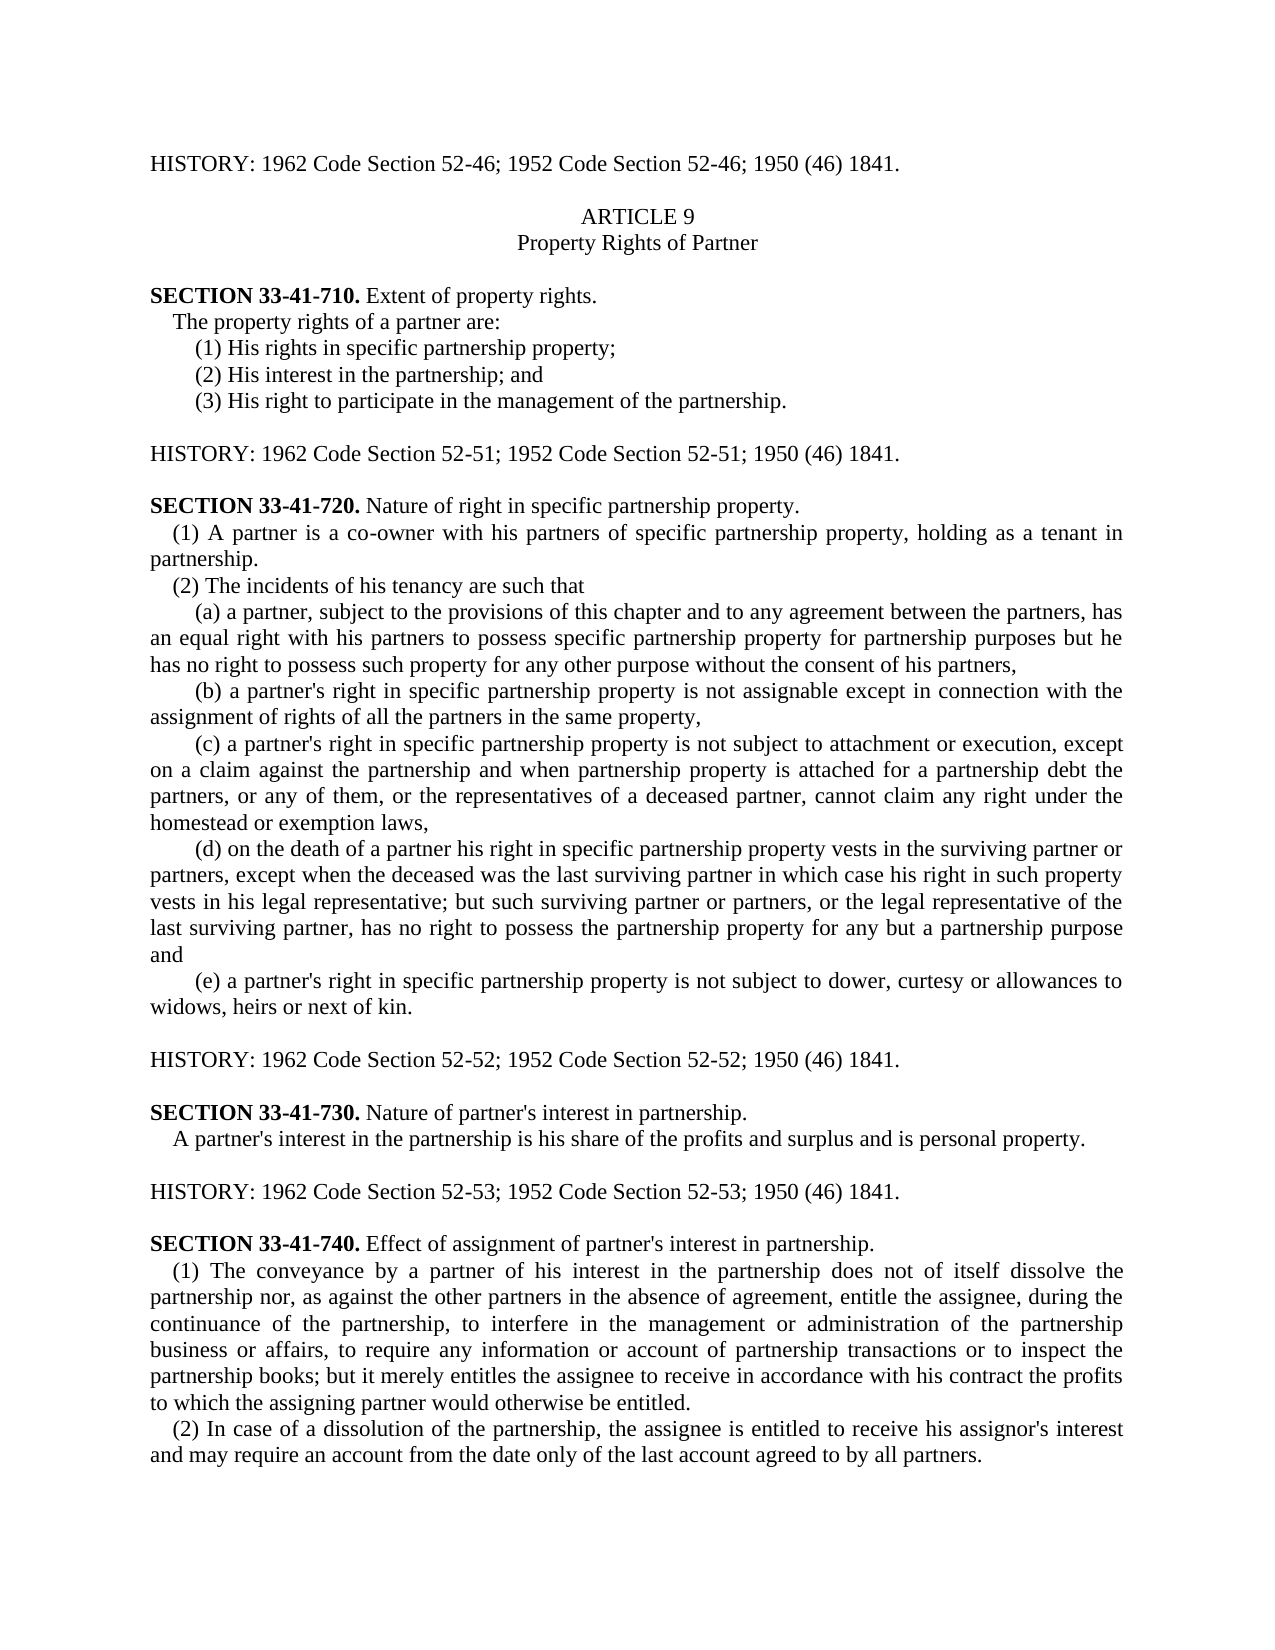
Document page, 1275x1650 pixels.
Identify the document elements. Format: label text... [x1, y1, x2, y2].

text (1) A partner is a co-owner with his partners of specific partnership property, holding as a tenant in partnership. [150, 519, 1125, 572]
text (d) on the death of a partner his right in specific partnership property vests in the surviving partner or partners, except when the deceased was the last surviving partner in which case his right in such property vests in his legal representative; but such surviving partner or partners, or the legal representative of the last surviving partner, has no right to possess the partnership property for any but a partnership purpose and [150, 835, 1125, 967]
text (2) The incidents of his tenancy are such that [150, 572, 1125, 598]
text (2) His interest in the partnership; and [150, 361, 1125, 387]
text ARTICLE 9 [150, 203, 1125, 229]
text Property Rights of Partner [150, 229, 1125, 255]
text (e) a partner's right in specific partnership property is not subject to dower, curtesy or allowances to widows, heirs or next of kin. [150, 967, 1125, 1020]
text (2) In case of a dissolution of the partnership, the assignee is entitled to receive his assignor's interest and may require an account from the date only of the last account agreed to by all partners. [150, 1415, 1125, 1468]
text SECTION 33-41-730. Nature of partner's interest in partnership. [150, 1099, 1125, 1125]
text SECTION 33-41-720. Nature of right in specific partnership property. [150, 493, 1125, 519]
text SECTION 33-41-740. Effect of assignment of partner's interest in partnership. [150, 1231, 1125, 1257]
text A partner's interest in the partnership is his share of the profits and surplus and is personal property. [150, 1125, 1125, 1151]
text (3) His right to participate in the management of the partnership. [150, 387, 1125, 413]
text SECTION 33-41-710. Extent of property rights. [150, 282, 1125, 308]
text (a) a partner, subject to the provisions of this chapter and to any agreement between the partners, has an equal right with his partners to possess specific partnership property for partnership purposes but he has no right to possess such property for any other purpose without the consent of his partners, [150, 598, 1125, 677]
text HISTORY: 1962 Code Section 52-52; 1952 Code Section 52-52; 1950 (46) 1841. [150, 1046, 1125, 1072]
text HISTORY: 1962 Code Section 52-53; 1952 Code Section 52-53; 1950 (46) 1841. [150, 1178, 1125, 1204]
text HISTORY: 1962 Code Section 52-46; 1952 Code Section 52-46; 1950 (46) 1841. [150, 150, 1125, 176]
text (1) The conveyance by a partner of his interest in the partnership does not of itself dissolve the partnership nor, as against the other partners in the absence of agreement, entitle the assignee, during the continuance of the partnership, to interfere in the management or administration of the partnership business or affairs, to require any information or account of partnership transactions or to inspect the partnership books; but it merely entitles the assignee to receive in accordance with his contract the profits to which the assigning partner would otherwise be entitled. [150, 1257, 1125, 1415]
text (c) a partner's right in specific partnership property is not subject to attachment or execution, except on a claim against the partnership and when partnership property is attached for a partnership debt the partners, or any of them, or the representatives of a deceased partner, cannot claim any right under the homestead or exemption laws, [150, 730, 1125, 835]
text The property rights of a partner are: [150, 308, 1125, 334]
text (b) a partner's right in specific partnership property is not assignable except in connection with the assignment of rights of all the partners in the same property, [150, 677, 1125, 730]
text HISTORY: 1962 Code Section 52-51; 1952 Code Section 52-51; 1950 (46) 1841. [150, 440, 1125, 466]
text (1) His rights in specific partnership property; [150, 334, 1125, 361]
